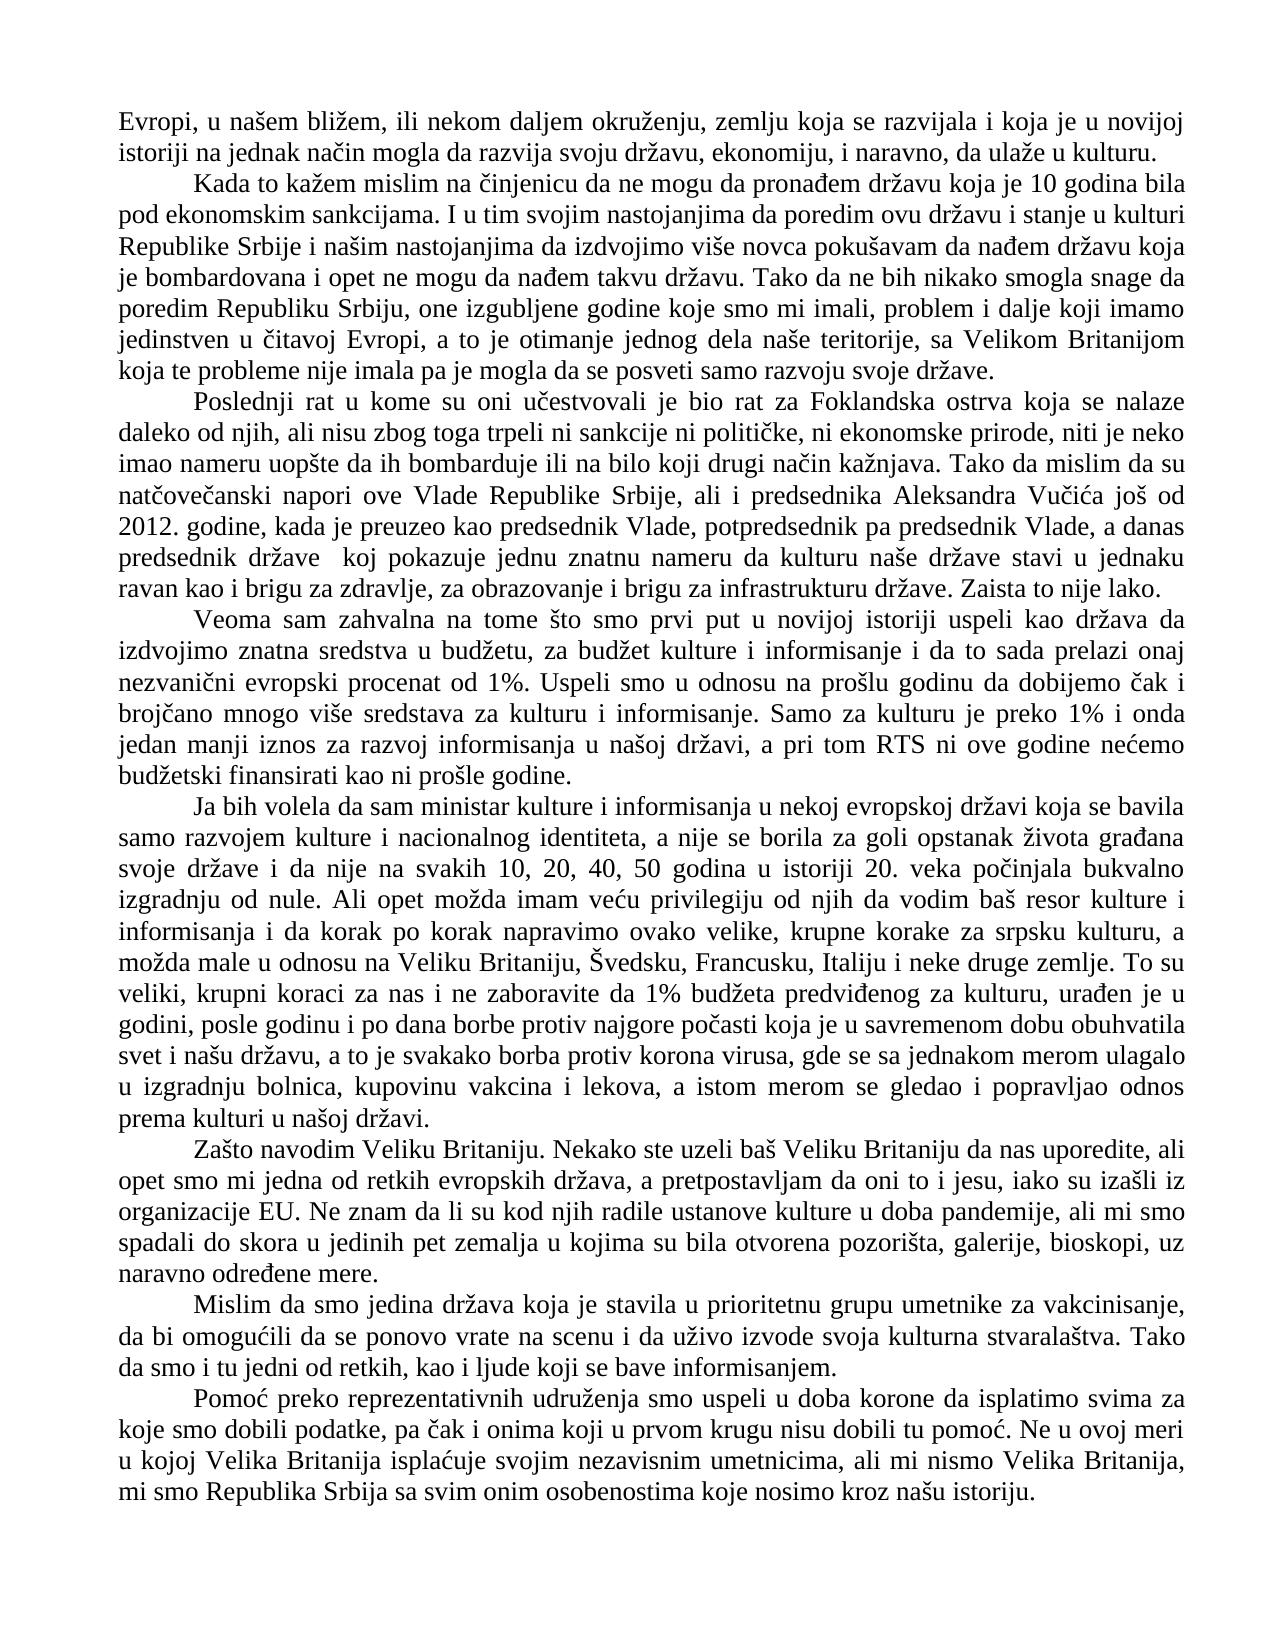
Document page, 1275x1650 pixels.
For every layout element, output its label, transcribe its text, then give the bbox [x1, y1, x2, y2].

text Kada to kažem mislim na činjenicu da ne mogu da pronađem državu koja je 10 godina bila pod ekonomskim sankcijama. I u tim svojim nastojanjima da poredim ovu državu i stanje u kulturi Republike Srbije i našim nastojanjima da izdvojimo više novca pokušavam da nađem državu koja je bombardovana i opet ne mogu da nađem takvu državu. Tako da ne bih nikako smogla snage da poredim Republiku Srbiju, one izgubljene godine koje smo mi imali, problem i dalje koji imamo jedinstven u čitavoj Evropi, a to je otimanje jednog dela naše teritorije, sa Velikom Britanijom koja te probleme nije imala pa je mogla da se posveti samo razvoju svoje države. [118, 167, 1186, 385]
text Poslednji rat u kome su oni učestvovali je bio rat za Foklandska ostrva koja se nalaze daleko od njih, ali nisu zbog toga trpeli ni sankcije ni političke, ni ekonomske prirode, niti je neko imao nameru uopšte da ih bombarduje ili na bilo koji drugi način kažnjava. Tako da mislim da su natčovečanski napori ove Vlade Republike Srbije, ali i predsednika Aleksandra Vučića još od 2012. godine, kada je preuzeo kao predsednik Vlade, potpredsednik pa predsednik Vlade, a danas predsednik države koj pokazuje jednu znatnu nameru da kulturu naše države stavi u jednaku ravan kao i brigu za zdravlje, za obrazovanje i brigu za infrastrukturu države. Zaista to nije lako. [118, 385, 1186, 603]
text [118, 105, 1186, 167]
text Veoma sam zahvalna na tome što smo prvi put u novijoj istoriji uspeli kao država da izdvojimo znatna sredstva u budžetu, za budžet kulture i informisanje i da to sada prelazi onaj nezvanični evropski procenat od 1%. Uspeli smo u odnosu na prošlu godinu da dobijemo čak i brojčano mnogo više sredstava za kulturu i informisanje. Samo za kulturu je preko 1% i onda jedan manji iznos za razvoj informisanja u našoj državi, a pri tom RTS ni ove godine nećemo budžetski finansirati kao ni prošle godine. [118, 603, 1186, 790]
text Pomoć preko reprezentativnih udruženja smo uspeli u doba korone da isplatimo svima za koje smo dobili podatke, pa čak i onima koji u prvom krugu nisu dobili tu pomoć. Ne u ovoj meri u kojoj Velika Britanija isplaćuje svojim nezavisnim umetnicima, ali mi nismo Velika Britanija, mi smo Republika Srbija sa svim onim osobenostima koje nosimo kroz našu istoriju. [118, 1382, 1186, 1507]
text Mislim da smo jedina država koja je stavila u prioritetnu grupu umetnike za vakcinisanje, da bi omogućili da se ponovo vrate na scenu i da uživo izvode svoja kulturna stvaralaštva. Tako da smo i tu jedni od retkih, kao i ljude koji se bave informisanjem. [118, 1288, 1186, 1382]
text Ja bih volela da sam ministar kulture i informisanja u nekoj evropskoj državi koja se bavila samo razvojem kulture i nacionalnog identiteta, a nije se borila za goli opstanak života građana svoje države i da nije na svakih 10, 20, 40, 50 godina u istoriji 20. veka počinjala bukvalno izgradnju od nule. Ali opet možda imam veću privilegiju od njih da vodim baš resor kulture i informisanja i da korak po korak napravimo ovako velike, krupne korake za srpsku kulturu, a možda male u odnosu na Veliku Britaniju, Švedsku, Francusku, Italiju i neke druge zemlje. To su veliki, krupni koraci za nas i ne zaboravite da 1% budžeta predviđenog za kulturu, urađen je u godini, posle godinu i po dana borbe protiv najgore počasti koja je u savremenom dobu obuhvatila svet i našu državu, a to je svakako borba protiv korona virusa, gde se sa jednakom merom ulagalo u izgradnju bolnica, kupovinu vakcina i lekova, a istom merom se gledao i popravljao odnos prema kulturi u našoj državi. [118, 790, 1186, 1133]
text Zašto navodim Veliku Britaniju. Nekako ste uzeli baš Veliku Britaniju da nas uporedite, ali opet smo mi jedna od retkih evropskih država, a pretpostavljam da oni to i jesu, iako su izašli iz organizacije EU. Ne znam da li su kod njih radile ustanove kulture u doba pandemije, ali mi smo spadali do skora u jedinih pet zemalja u kojima su bila otvorena pozorišta, galerije, bioskopi, uz naravno određene mere. [118, 1133, 1186, 1288]
